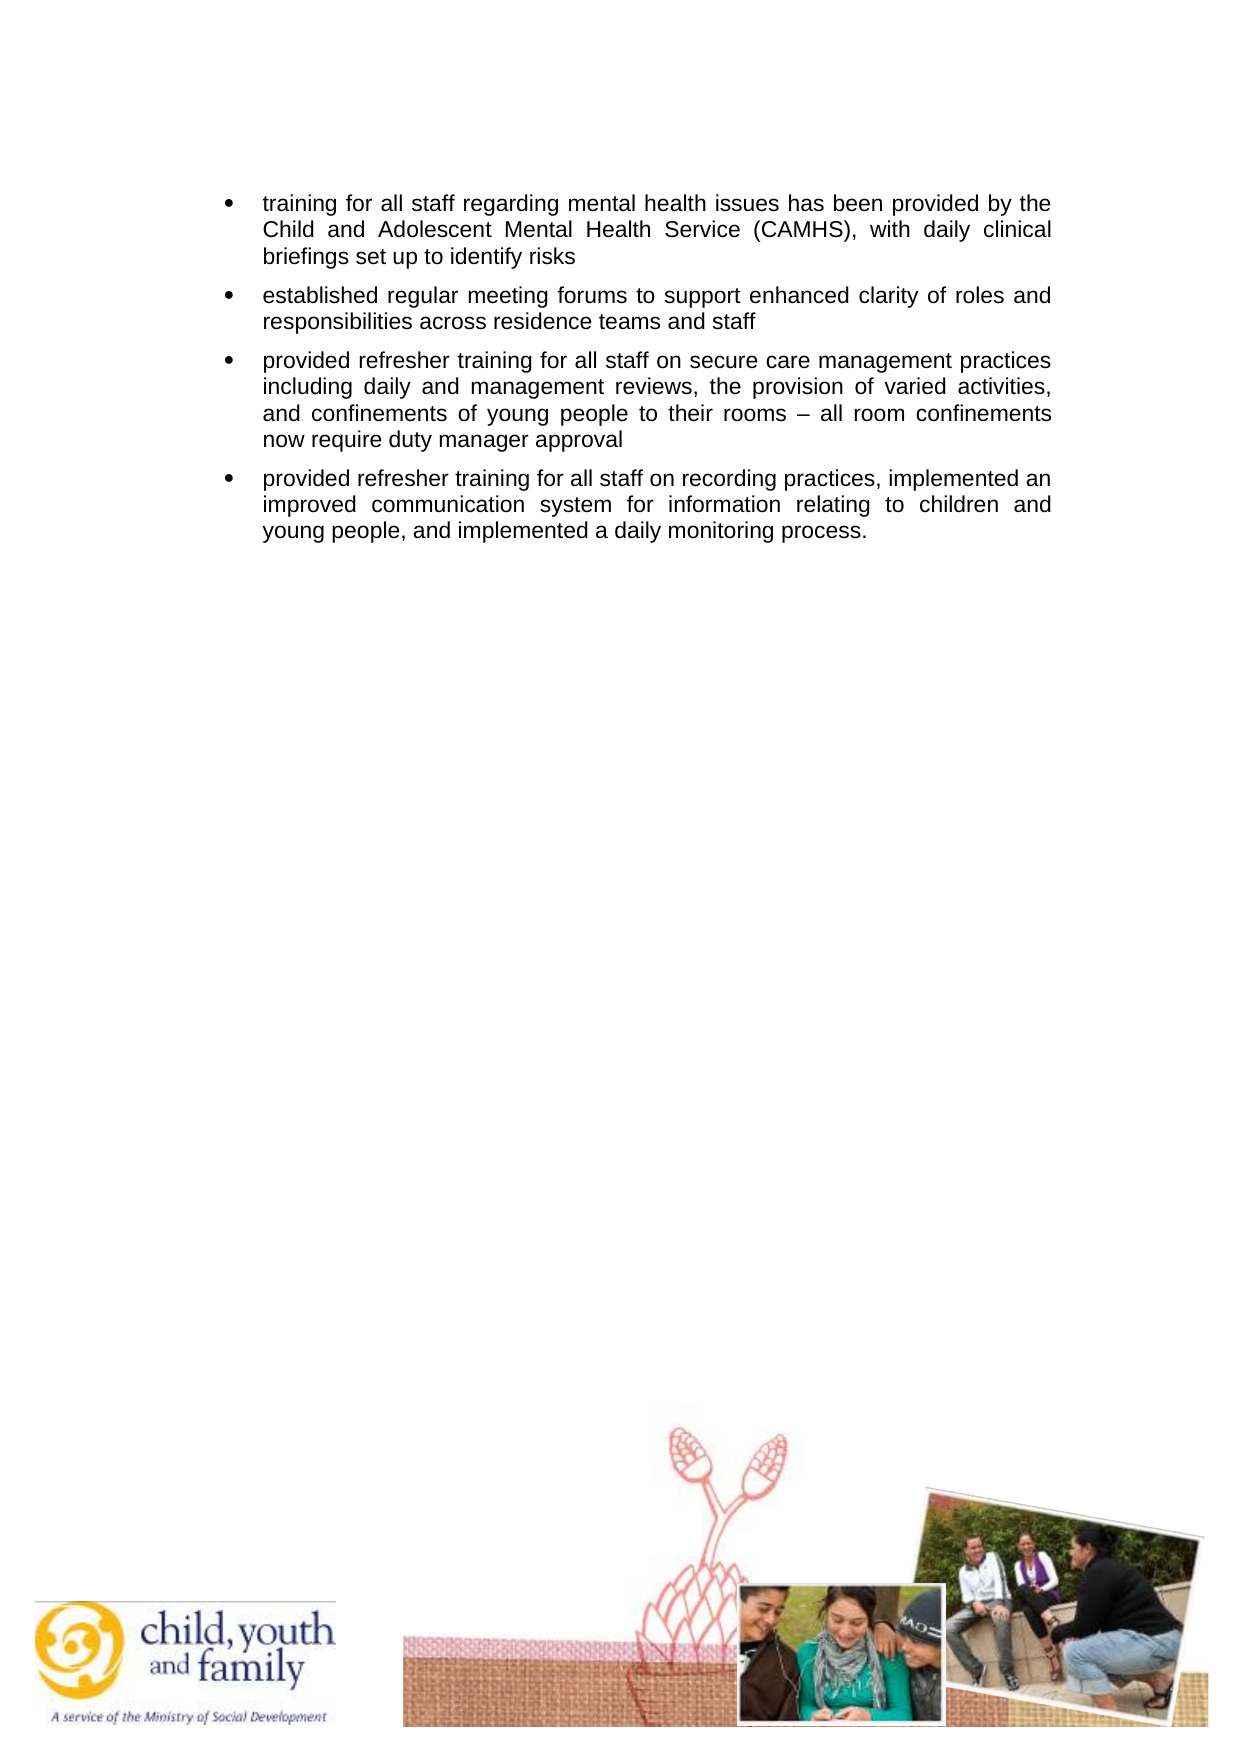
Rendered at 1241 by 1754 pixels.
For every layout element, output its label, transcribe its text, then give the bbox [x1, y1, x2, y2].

picture [35, 1601, 336, 1725]
list training for all staff regarding mental health issues has been provided by the Child and Adolescent Mental Health Service (CAMHS), with daily clinical briefings set up to identify risks [225, 190, 1053, 269]
list provided refresher training for all staff on recording practices, implemented an improved communication system for information relating to children and young people, and implemented a daily monitoring process. [225, 465, 1053, 544]
list provided refresher training for all staff on secure care management practices including daily and management reviews, the provision of varied activities, and confinements of young people to their rooms – all room confinements now require duty manager approval [225, 347, 1053, 452]
list established regular meeting forums to support enhanced clarity of roles and responsibilities across residence teams and staff [225, 282, 1053, 334]
picture [27, 1406, 1209, 1727]
